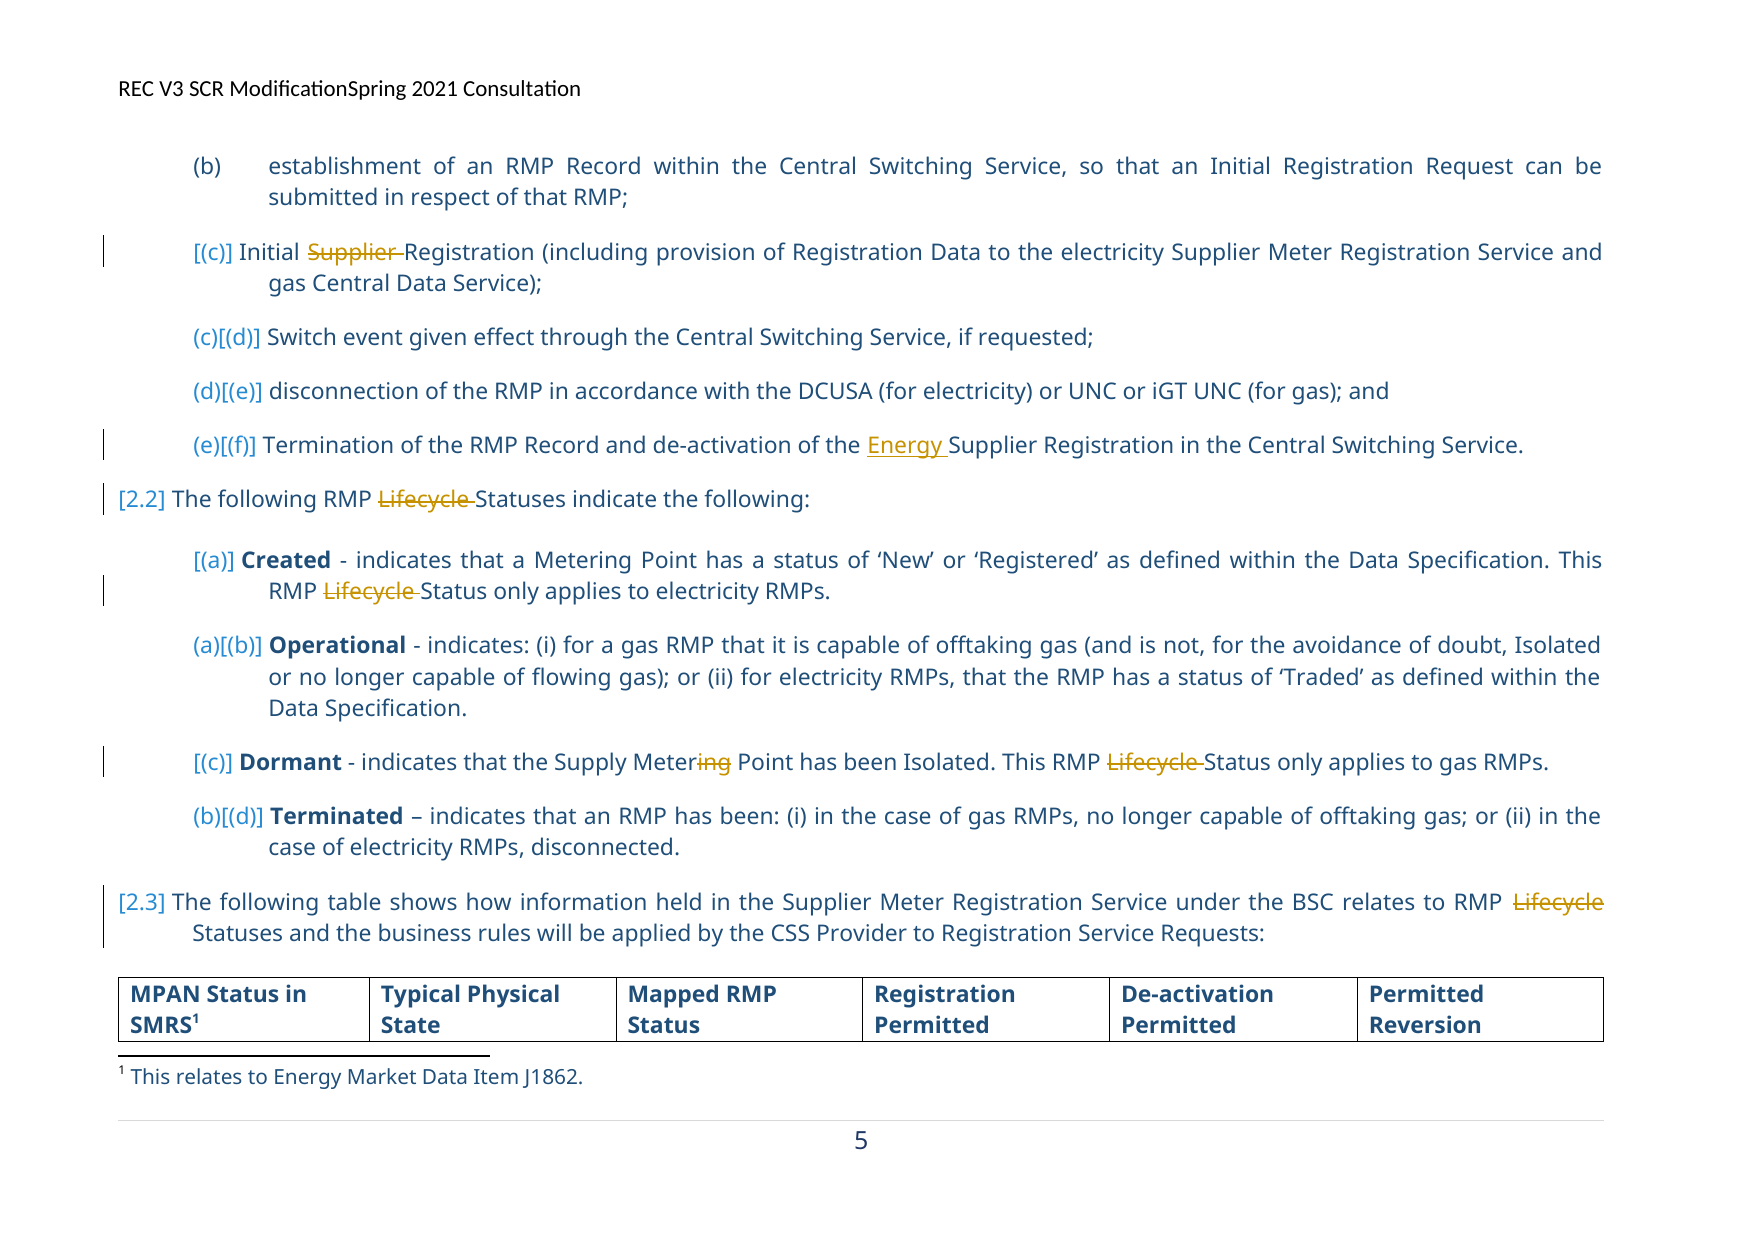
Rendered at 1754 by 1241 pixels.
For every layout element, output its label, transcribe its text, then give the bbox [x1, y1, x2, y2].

subtitle The following table shows how information held in the Supplier Meter Registration Service under the BSC relates to RMP Statuses and the business rules will be applied by the CSS Provider to Registration Service Requests: [118, 885, 1604, 948]
subtitle Terminated – indicates that an RMP has been: (i) in the case of gas RMPs, no longer capable of offtaking gas; or (ii) in the case of electricity RMPs, disconnected. [193, 800, 1604, 862]
subtitle Operational - indicates: (i) for a gas RMP that it is capable of offtaking gas (and is not, for the avoidance of doubt, Isolated or no longer capable of flowing gas); or (ii) for electricity RMPs, that the RMP has a status of ‘Traded’ as defined within the Data Specification. [193, 629, 1604, 723]
subtitle Initial Registration (including provision of Registration Data to the electricity Supplier Meter Registration Service and gas Central Data Service); [193, 235, 1604, 298]
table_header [1110, 978, 1357, 1041]
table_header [863, 978, 1109, 1041]
subtitle Switch event given effect through the Central Switching Service, if requested; [193, 321, 1604, 352]
subtitle disconnection of the RMP in accordance with the DCUSA (for electricity) or UNC or iGT UNC (for gas); and [193, 375, 1604, 406]
subtitle establishment of an RMP Record within the Central Switching Service, so that an Initial Registration Request can be submitted in respect of that RMP; [193, 150, 1604, 212]
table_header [1358, 978, 1603, 1041]
table_header Mapped RMP Status [617, 978, 862, 1041]
subtitle Created - indicates that a Metering Point has a status of ‘New’ or ‘Registered’ as defined within the Data Specification. This RMP Status only applies to electricity RMPs. [193, 544, 1604, 606]
table_header MPAN Status in SMRS [119, 978, 369, 1041]
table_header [370, 978, 616, 1041]
subtitle The following RMP Statuses indicate the following: [118, 483, 1604, 514]
subtitle Dormant - indicates that the Supply Meter Point has been Isolated. This RMP Status only applies to gas RMPs. [193, 746, 1604, 777]
subtitle Termination of the RMP Record and de-activation of the Supplier Registration in the Central Switching Service. [193, 429, 1604, 460]
